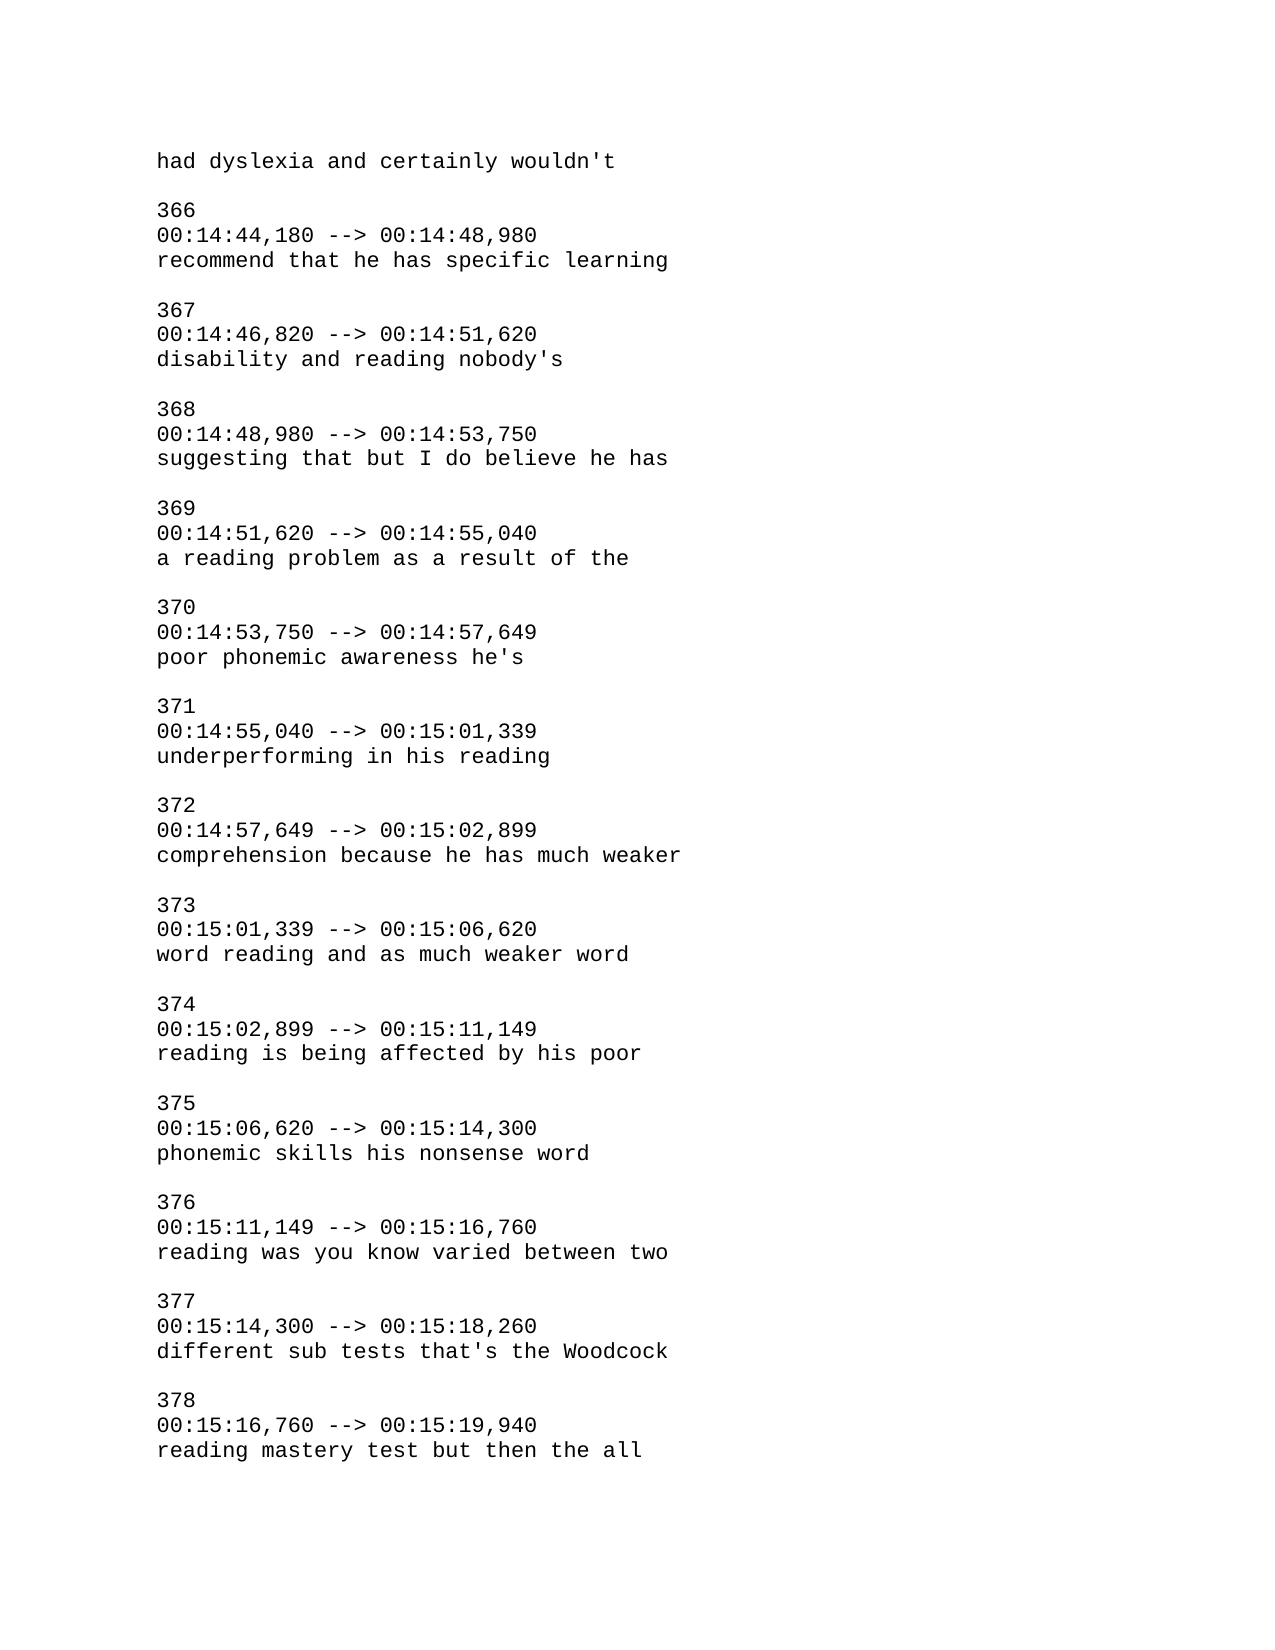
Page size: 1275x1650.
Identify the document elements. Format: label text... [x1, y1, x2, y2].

text 00:14:48,980 --> 00:14:53,750 [156, 423, 1118, 447]
text 00:14:44,180 --> 00:14:48,980 [156, 224, 1118, 249]
text 366 [156, 199, 1118, 224]
text reading is being affected by his poor [156, 1042, 1118, 1067]
text 00:15:11,149 --> 00:15:16,760 [156, 1216, 1118, 1241]
text 375 [156, 1092, 1118, 1117]
text 00:15:06,620 --> 00:15:14,300 [156, 1117, 1118, 1142]
text 00:15:14,300 --> 00:15:18,260 [156, 1315, 1118, 1340]
text different sub tests that's the Woodcock [156, 1340, 1118, 1365]
text 00:14:57,649 --> 00:15:02,899 [156, 819, 1118, 844]
text 371 [156, 695, 1118, 720]
text had dyslexia and certainly wouldn't [156, 150, 1118, 175]
text 00:14:46,820 --> 00:14:51,620 [156, 323, 1118, 348]
text 369 [156, 497, 1118, 522]
text 00:14:53,750 --> 00:14:57,649 [156, 621, 1118, 646]
text 00:15:16,760 --> 00:15:19,940 [156, 1414, 1118, 1439]
text recommend that he has specific learning [156, 249, 1118, 274]
text comprehension because he has much weaker [156, 844, 1118, 869]
text word reading and as much weaker word [156, 943, 1118, 968]
text poor phonemic awareness he's [156, 646, 1118, 671]
text 370 [156, 596, 1118, 621]
text 00:14:55,040 --> 00:15:01,339 [156, 720, 1118, 745]
text disability and reading nobody's [156, 348, 1118, 373]
text 00:15:01,339 --> 00:15:06,620 [156, 918, 1118, 943]
text reading was you know varied between two [156, 1241, 1118, 1266]
text 378 [156, 1389, 1118, 1414]
text 372 [156, 794, 1118, 819]
text phonemic skills his nonsense word [156, 1142, 1118, 1166]
text reading mastery test but then the all [156, 1439, 1118, 1464]
text a reading problem as a result of the [156, 547, 1118, 571]
text 374 [156, 993, 1118, 1018]
text 376 [156, 1191, 1118, 1216]
text 368 [156, 398, 1118, 423]
text 377 [156, 1290, 1118, 1315]
text 367 [156, 299, 1118, 323]
text suggesting that but I do believe he has [156, 447, 1118, 472]
text underperforming in his reading [156, 745, 1118, 770]
text 00:15:02,899 --> 00:15:11,149 [156, 1018, 1118, 1042]
text 373 [156, 894, 1118, 918]
text 00:14:51,620 --> 00:14:55,040 [156, 522, 1118, 547]
